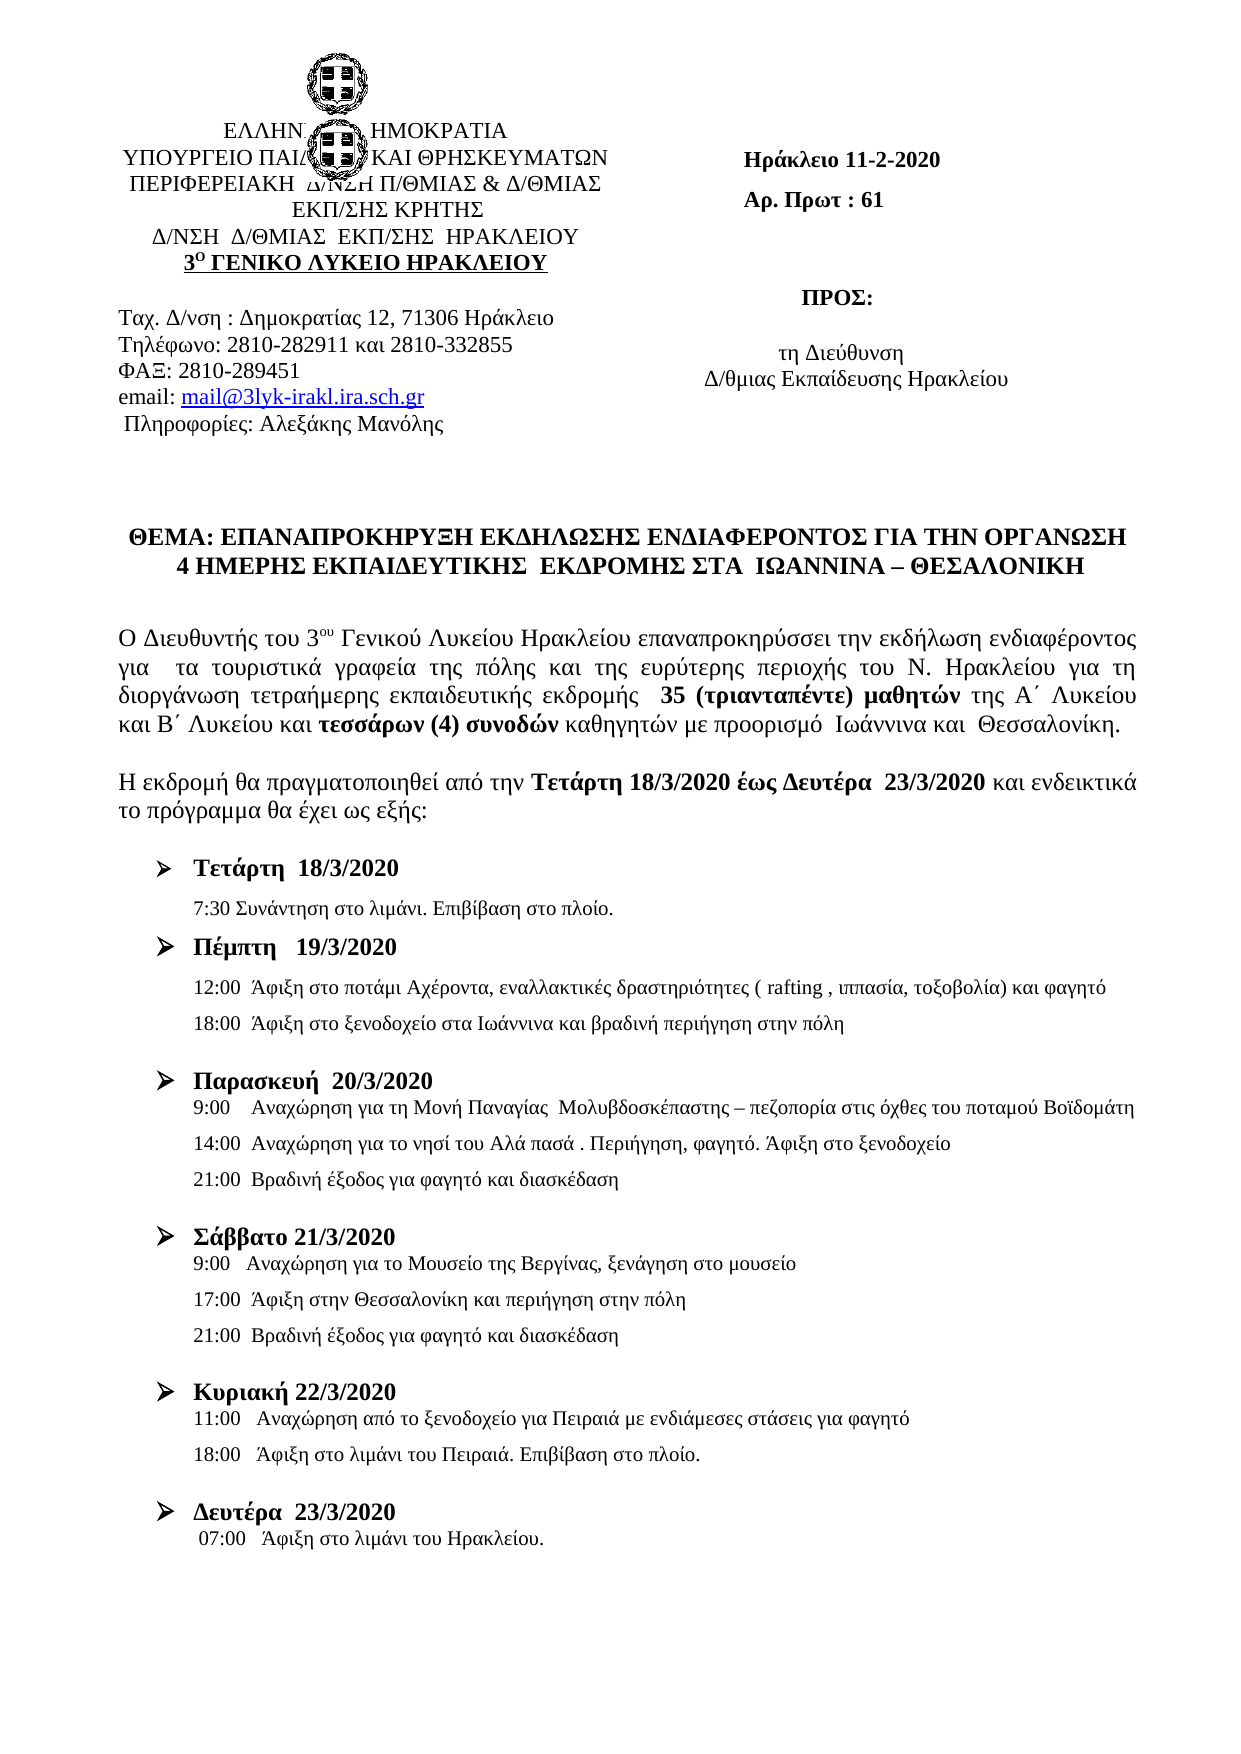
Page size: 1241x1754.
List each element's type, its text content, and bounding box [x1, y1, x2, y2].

list Παρασκευή 20/3/2020 [156, 1066, 1137, 1095]
picture [305, 117, 370, 182]
text 21:00 Βραδινή έξοδος για φαγητό και διασκέδαση [193, 1167, 1137, 1191]
list Δευτέρα 23/3/2020 [156, 1497, 1137, 1526]
text 17:00 Άφιξη στην Θεσσαλονίκη και περιήγηση στην πόλη [193, 1286, 1137, 1311]
text 9:00 Αναχώρηση για τη Μονή Παναγίας Μολυβδοσκέπαστης – πεζοπορία στις όχθες του ποταμού Βοϊδομάτη [193, 1095, 1137, 1119]
text Ο Διευθυντής του 3ου Γενικού Λυκείου Ηρακλείου επαναπροκηρύσσει την εκδήλωση ενδιαφέροντος για τα τουριστικά γραφεία της πόλης και της ευρύτερης περιοχής του Ν. Ηρακλείου για τη διοργάνωση τετραήμερης εκπαιδευτικής εκδρομής 35 (τριανταπέντε) μαθητών της Α΄ Λυκείου και Β΄ Λυκείου και τεσσάρων (4) συνοδών καθηγητών με προορισμό Ιωάννινα και Θεσσαλονίκη. [118, 623, 1137, 738]
text 4 ΗΜΕΡΗΣ ΕΚΠΑΙΔΕΥΤΙΚΗΣ ΕΚΔΡΟΜΗΣ ΣΤΑ ΙΩΑΝΝΙΝΑ – ΘΕΣΑΛΟΝΙΚΗ [118, 551, 1137, 580]
text 07:00 Άφιξη στο λιμάνι του Ηρακλείου. [193, 1526, 1137, 1550]
table_header Ηράκλειο 11-2-2020 Αρ. Πρωτ : 61 ΠΡΟΣ: τη Διεύθυνση Δ/θμιας Εκπαίδευσης Ηρακλείου [624, 118, 1137, 465]
list Τετάρτη 18/3/2020 [156, 853, 1137, 882]
list Σάββατο 21/3/2020 [156, 1222, 1137, 1250]
picture [305, 51, 370, 116]
text Η εκδρομή θα πραγματοποιηθεί από την Τετάρτη 18/3/2020 έως Δευτέρα 23/3/2020 και ενδεικτικά το πρόγραμμα θα έχει ως εξής: [118, 767, 1137, 824]
table_header ΕΛΛΗΝΙΚΗ ΔΗΜΟΚΡΑΤΙΑ ΥΠΟΥΡΓΕΙΟ ΠΑΙΔΕΙΑΣ ΚΑΙ ΘΡΗΣΚΕΥΜΑΤΩΝ ΠΕΡΙΦΕΡΕΙΑΚΗ Δ/ΝΣΗ Π/ΘΜΙΑΣ & Δ/ΘΜΙΑΣ ΕΚΠ/ΣΗΣ ΚΡΗΤΗΣ Δ/ΝΣΗ Δ/ΘΜΙΑΣ ΕΚΠ/ΣΗΣ ΗΡΑΚΛΕΙΟΥ 3Ο ΓΕΝΙΚΟ ΛΥΚΕΙΟ ΗΡΑΚΛΕΙΟΥ Ταχ. Δ/νση : Δημοκρατίας 12, 71306 Ηράκλειο Τηλέφωνο: 2810-282911 και 2810-332855 ΦΑΞ: 2810-289451 email: mail@3lyk-irakl.ira.sch.gr Πληροφορίες: Αλεξάκης Μανόλης [107, 118, 624, 465]
text 7:30 Συνάντηση στο λιμάνι. Επιβίβαση στο πλοίο. [156, 896, 1137, 920]
text 11:00 Αναχώρηση από το ξενοδοχείο για Πειραιά με ενδιάμεσες στάσεις για φαγητό [193, 1406, 1137, 1430]
text 18:00 Άφιξη στο λιμάνι του Πειραιά. Επιβίβαση στο πλοίο. [193, 1442, 1137, 1466]
text 18:00 Άφιξη στο ξενοδοχείο στα Ιωάννινα και βραδινή περιήγηση στην πόλη [193, 1011, 1137, 1035]
text 9:00 Αναχώρηση για το Μουσείο της Βεργίνας, ξενάγηση στο μουσείο [193, 1250, 1137, 1274]
list Κυριακή 22/3/2020 [156, 1377, 1137, 1406]
text 14:00 Αναχώρηση για το νησί του Αλά πασά . Περιήγηση, φαγητό. Άφιξη στο ξενοδοχείο [193, 1131, 1137, 1155]
text 12:00 Άφιξη στο ποτάμι Αχέροντα, εναλλακτικές δραστηριότητες ( rafting , ιππασία, τοξοβολία) και φαγητό [193, 975, 1137, 999]
list Πέμπτη 19/3/2020 [156, 932, 1137, 961]
text 21:00 Βραδινή έξοδος για φαγητό και διασκέδαση [193, 1322, 1137, 1347]
text ΘΕΜΑ: ΕΠΑΝΑΠΡΟΚΗΡΥΞΗ ΕΚΔΗΛΩΣΗΣ ΕΝΔΙΑΦΕΡΟΝΤΟΣ ΓΙΑ ΤΗΝ ΟΡΓΑΝΩΣΗ [118, 522, 1137, 551]
